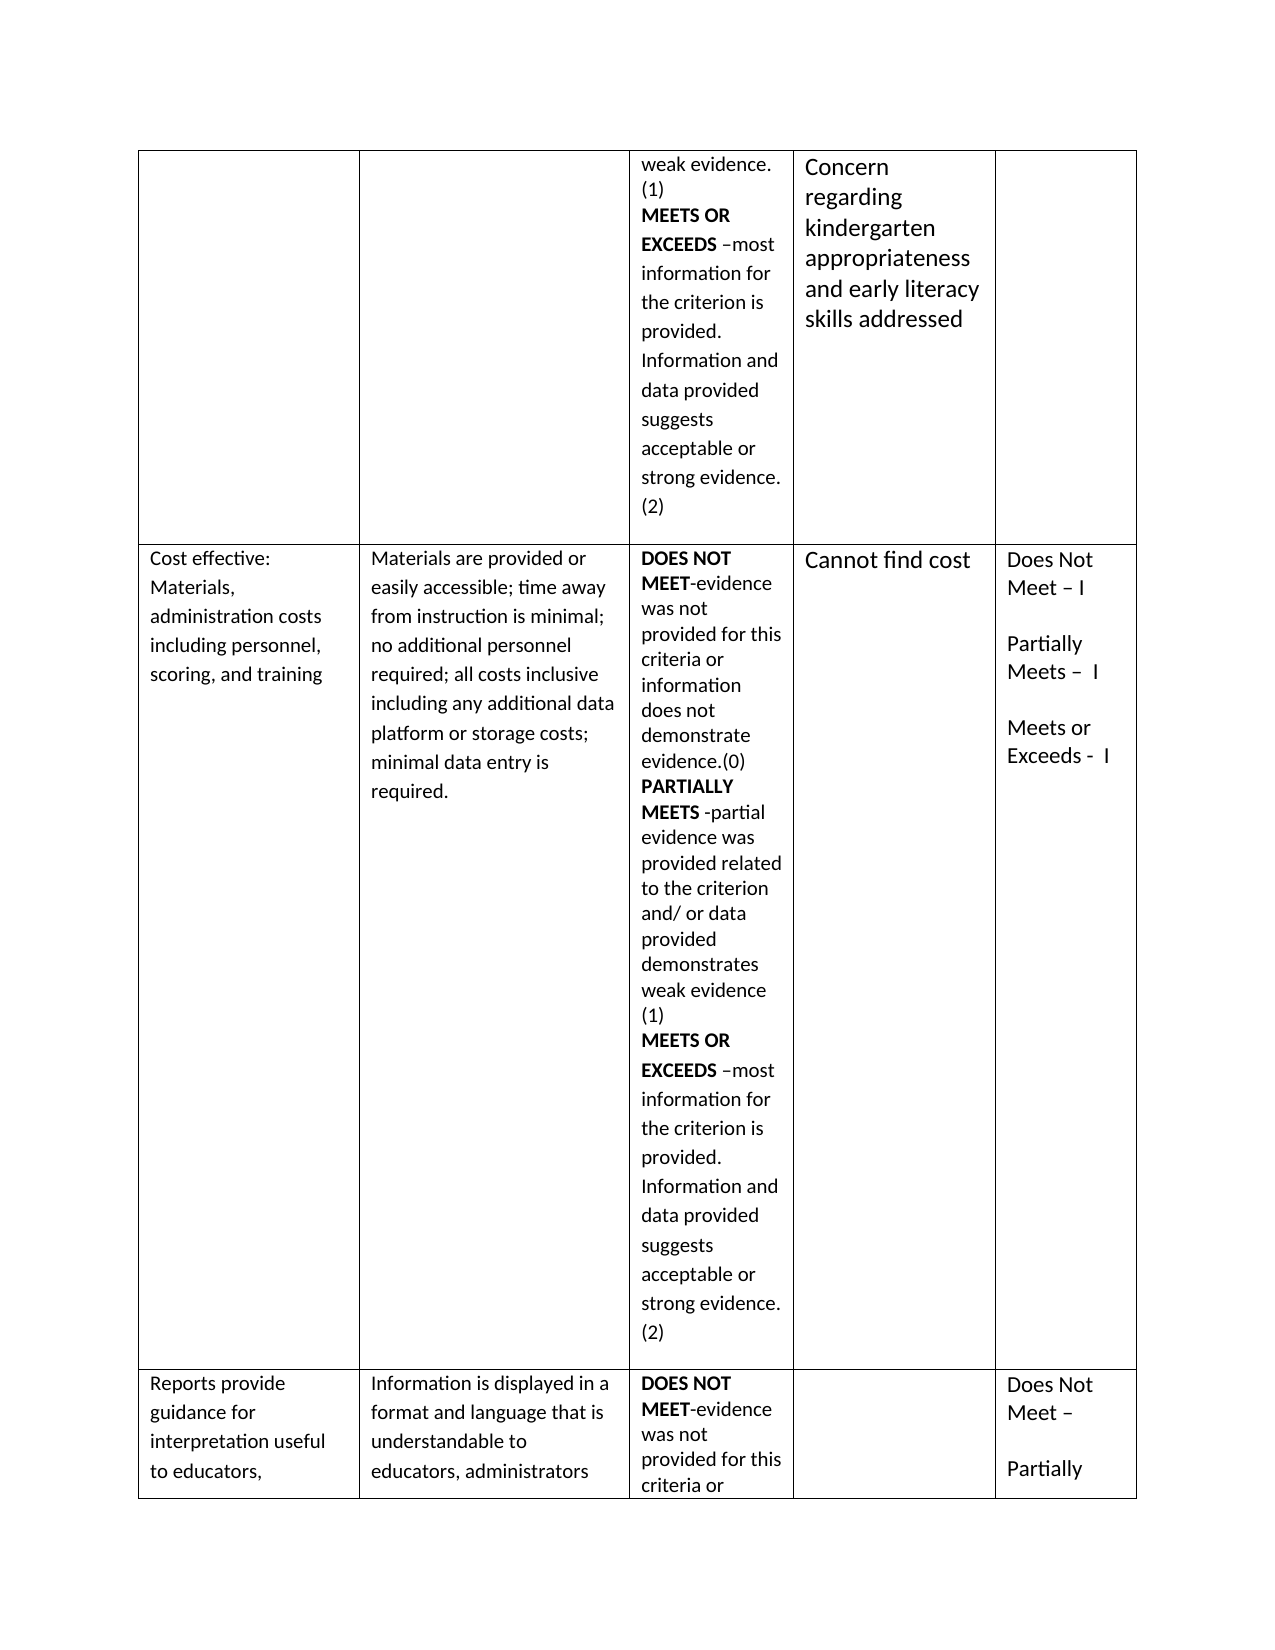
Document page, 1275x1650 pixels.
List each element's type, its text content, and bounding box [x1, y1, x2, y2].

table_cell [139, 151, 359, 544]
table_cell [996, 1370, 1136, 1497]
table_cell [794, 1370, 995, 1497]
table_cell DOES NOT MEET-evidence was not provided for this criteria or information does not demonstrate evidence.(0) PARTIALLY MEETS -partial evidence was provided related to the criterion and/ or data provided demonstrates weak evidence (1) MEETS OR EXCEEDS –most information for the criterion is provided. Information and data provided suggests acceptable or strong evidence. (2) [630, 545, 793, 1369]
table_cell Cannot find cost [794, 545, 995, 1369]
table_cell Does Not Meet – I Partially Meets – I Meets or Exceeds - I [996, 545, 1136, 1369]
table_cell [630, 151, 793, 544]
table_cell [139, 1370, 359, 1497]
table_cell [996, 151, 1136, 544]
table_cell Cost effective: Materials, administration costs including personnel, scoring, and training [139, 545, 359, 1369]
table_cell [794, 151, 995, 544]
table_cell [630, 1370, 793, 1497]
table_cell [360, 1370, 629, 1497]
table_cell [360, 151, 629, 544]
table_cell Materials are provided or easily accessible; time away from instruction is minimal; no additional personnel required; all costs inclusive including any additional data platform or storage costs; minimal data entry is required. [360, 545, 629, 1369]
